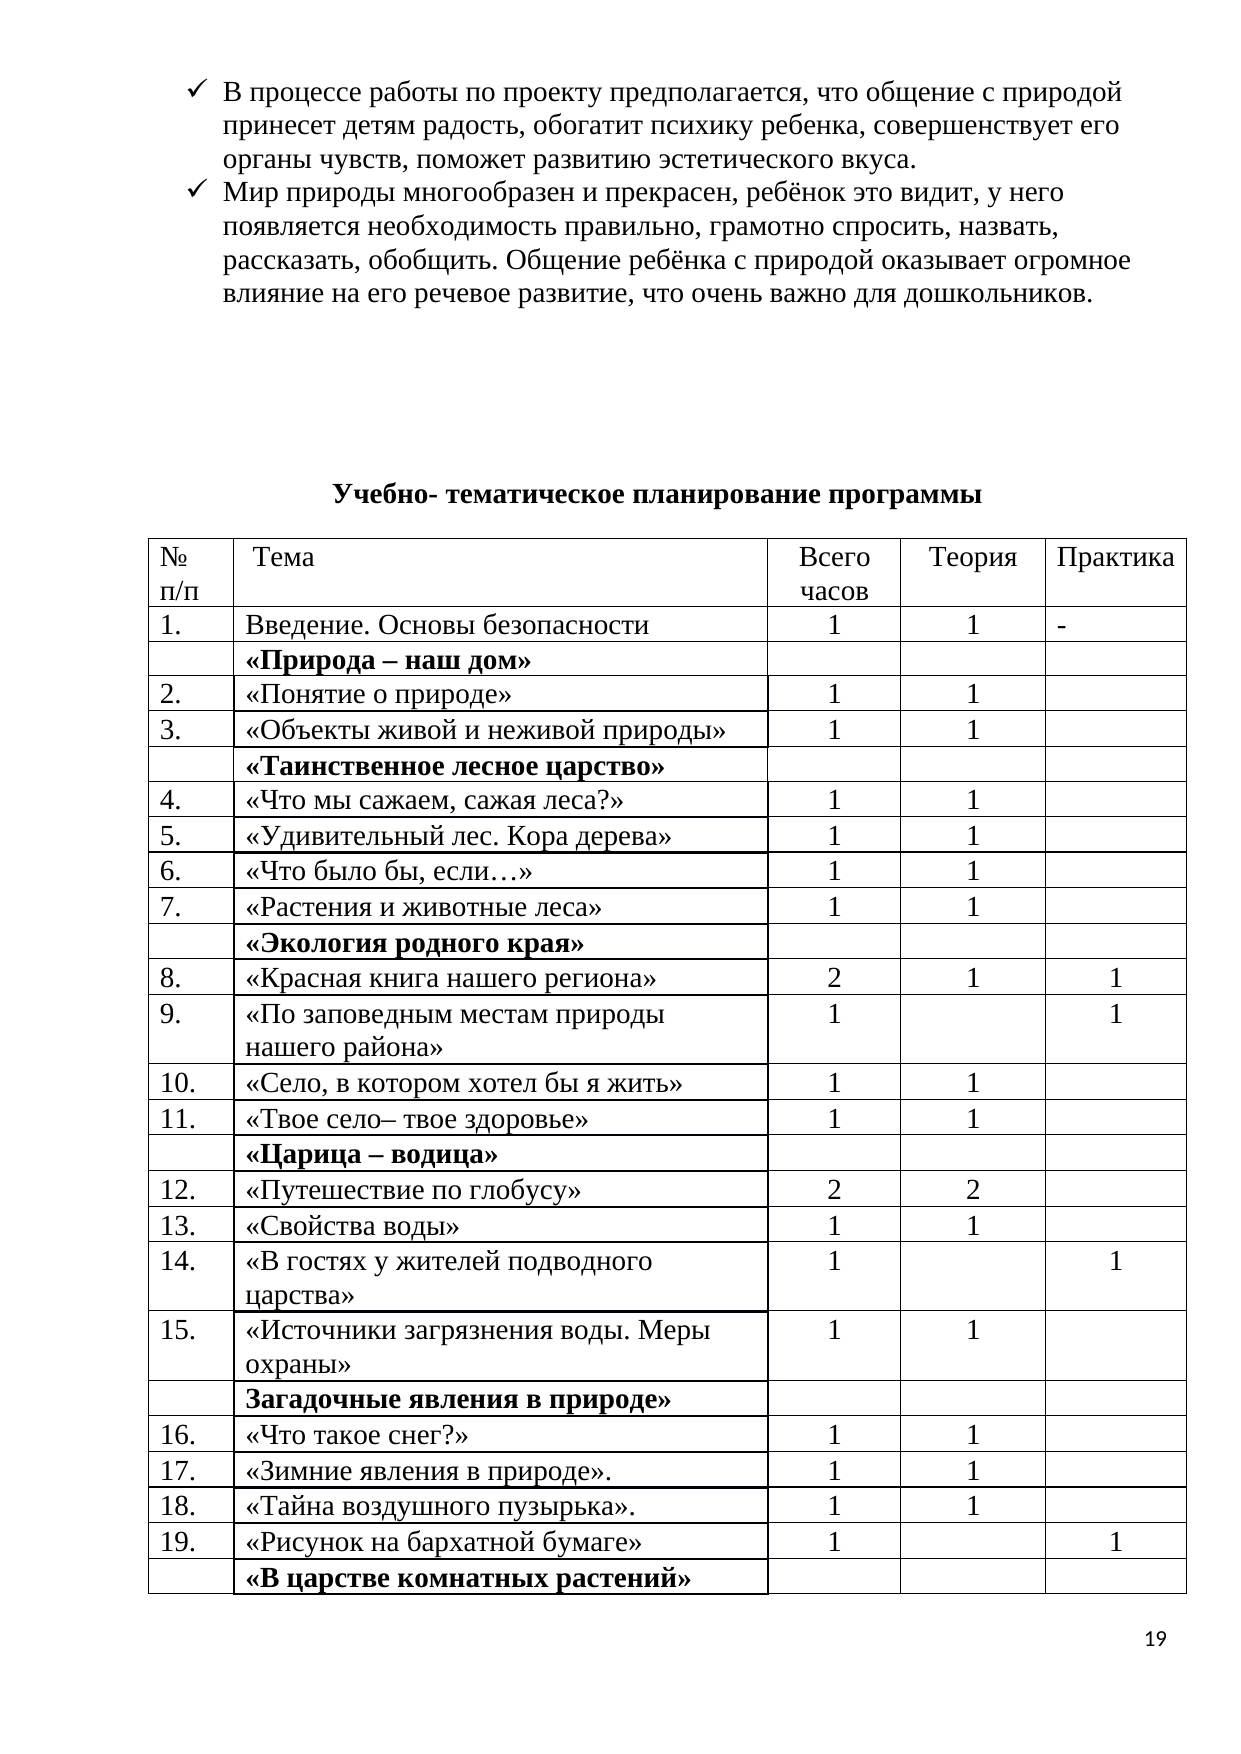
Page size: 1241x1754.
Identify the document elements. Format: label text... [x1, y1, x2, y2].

table_cell 1 [901, 1311, 1045, 1379]
table_cell 1 [901, 1488, 1045, 1522]
table_cell [1046, 1135, 1186, 1170]
list Мир природы многообразен и прекрасен, ребёнок это видит, у него появляется необходимость правильно, грамотно спросить, назвать, рассказать, обобщить. Общение ребёнка с природой оказывает огромное влияние на его речевое развитие, что очень важно для дошкольников. [185, 174, 1167, 309]
table_cell [149, 888, 233, 923]
table_cell 1 [901, 676, 1045, 710]
table_header Теория [901, 539, 1045, 606]
table_cell 2 [901, 1171, 1045, 1206]
table_cell Введение. Основы безопасности [234, 607, 767, 641]
table_cell «По заповедным местам природы нашего района» [235, 996, 767, 1063]
table_cell 1 [769, 782, 900, 816]
table_cell «Зимние явления в природе». [235, 1453, 767, 1486]
table_cell «В гостях у жителей подводного царства» [235, 1243, 767, 1310]
table_cell [149, 782, 233, 816]
table_cell [149, 853, 233, 887]
table_cell [1046, 1207, 1186, 1241]
table_cell 1 [901, 607, 1045, 641]
table_cell [149, 1559, 233, 1593]
table_cell 1 [769, 1242, 900, 1310]
table_cell 1 [769, 1416, 900, 1451]
table_cell «Что такое снег?» [235, 1417, 767, 1451]
table_cell 1 [901, 711, 1045, 746]
table_cell 1 [901, 1452, 1045, 1486]
table_cell 1 [769, 817, 900, 851]
table_cell 2 [769, 959, 900, 994]
table_cell [149, 995, 233, 1063]
table_cell [769, 924, 900, 958]
table_cell «Твое село– твое здоровье» [235, 1101, 767, 1134]
table_cell «Царица – водица» [235, 1136, 767, 1170]
table_cell 1 [769, 853, 900, 887]
table_cell [1046, 1311, 1186, 1379]
table_cell [1046, 782, 1186, 816]
table_cell 1 [901, 782, 1045, 816]
table_cell [149, 1242, 233, 1310]
table_cell 1 [769, 1523, 900, 1558]
table_cell [901, 747, 1045, 781]
table_cell [901, 995, 1045, 1063]
table_cell 1 [1046, 1242, 1186, 1310]
table_cell [1046, 1171, 1186, 1206]
table_cell 1 [769, 1064, 900, 1099]
table_cell [1046, 676, 1186, 710]
table_cell [1046, 711, 1186, 746]
table_cell [149, 817, 233, 851]
table_cell [1046, 1488, 1186, 1522]
table_cell [149, 1381, 233, 1415]
table_cell [149, 924, 233, 958]
table_cell [1046, 1064, 1186, 1099]
table_cell [149, 1488, 233, 1522]
table_cell 1 [769, 1488, 900, 1522]
table_cell 1 [901, 853, 1045, 887]
table_cell 1 [901, 888, 1045, 923]
table_cell [1046, 1452, 1186, 1486]
list В процессе работы по проекту предполагается, что общение с природой принесет детям радость, обогатит психику ребенка, совершенствует его органы чувств, поможет развитию эстетического вкуса. [185, 74, 1167, 174]
table_cell «Красная книга нашего региона» [235, 960, 767, 994]
table_cell [149, 1100, 233, 1134]
table_cell «Экология родного края» [235, 925, 767, 958]
table_cell [149, 1171, 233, 1206]
table_cell [1046, 853, 1186, 887]
table_cell [901, 642, 1045, 675]
table_cell [1046, 924, 1186, 958]
table_cell [149, 1207, 233, 1241]
table_cell 1 [769, 1207, 900, 1241]
table_cell [149, 607, 233, 641]
table_cell [149, 1523, 233, 1558]
table_cell «Село, в котором хотел бы я жить» [235, 1065, 767, 1099]
table_cell 1 [901, 1100, 1045, 1134]
table_cell 1 [769, 995, 900, 1063]
table_cell [768, 642, 900, 675]
table_cell «Что было бы, если…» [235, 854, 767, 887]
table_header Всего часов [768, 539, 900, 606]
table_cell «В царстве комнатных растений» [235, 1560, 767, 1593]
table_cell «Путешествие по глобусу» [235, 1172, 767, 1206]
table_cell [901, 1242, 1045, 1310]
table_cell 1 [769, 711, 900, 746]
table_cell 1 [769, 1452, 900, 1486]
table_header Тема [234, 539, 767, 606]
table_cell 1 [768, 607, 900, 641]
table_cell - [1046, 607, 1186, 641]
table_cell [149, 1452, 233, 1486]
table_cell «Свойства воды» [235, 1208, 767, 1241]
table_cell [149, 642, 233, 675]
table_header № п/п [149, 539, 233, 606]
table_cell [149, 1311, 233, 1379]
table_cell [901, 1523, 1045, 1558]
table_cell 1 [901, 817, 1045, 851]
table_cell [768, 747, 900, 781]
table_cell [901, 1381, 1045, 1415]
table_cell [149, 1135, 233, 1170]
table_cell «Что мы сажаем, сажая леса?» [235, 782, 767, 816]
table_cell Загадочные явления в природе» [235, 1382, 767, 1415]
table_cell [1046, 642, 1186, 675]
table_cell 1 [1046, 1523, 1186, 1558]
table_cell [901, 924, 1045, 958]
table_cell «Растения и животные леса» [235, 889, 767, 923]
table_cell [149, 711, 233, 746]
table_header Практика [1046, 539, 1186, 606]
table_cell «Понятие о природе» [235, 676, 767, 710]
table_cell [1046, 1559, 1186, 1593]
table_cell [149, 676, 233, 710]
table_cell «Природа – наш дом» [234, 642, 767, 675]
table_cell 1 [769, 1100, 900, 1134]
table_cell [149, 747, 233, 781]
table_cell 1 [1046, 959, 1186, 994]
table_cell «Рисунок на бархатной бумаге» [235, 1524, 767, 1558]
table_cell «Источники загрязнения воды. Меры охраны» [235, 1313, 767, 1379]
table_cell [1046, 1416, 1186, 1451]
table_cell 1 [901, 959, 1045, 994]
table_cell [901, 1559, 1045, 1593]
table_cell [1046, 747, 1186, 781]
table_cell «Объекты живой и неживой природы» [235, 712, 767, 746]
table_cell «Таинственное лесное царство» [234, 748, 767, 781]
table_cell 1 [901, 1416, 1045, 1451]
table_cell [149, 1064, 233, 1099]
table_cell 1 [769, 1311, 900, 1379]
table_cell [769, 1559, 900, 1593]
table_cell [149, 959, 233, 994]
table_cell [901, 1135, 1045, 1170]
table_cell [1046, 1100, 1186, 1134]
table_cell [1046, 888, 1186, 923]
table_cell «Тайна воздушного пузырька». [235, 1489, 767, 1522]
table_cell [769, 1135, 900, 1170]
table_cell «Удивительный лес. Кора дерева» [235, 818, 767, 851]
table_cell [769, 1381, 900, 1415]
table_cell 1 [901, 1207, 1045, 1241]
table_cell [149, 1416, 233, 1451]
table_cell 2 [769, 1171, 900, 1206]
table_cell 1 [769, 676, 900, 710]
table_cell [1046, 817, 1186, 851]
table_cell 1 [1046, 995, 1186, 1063]
table_cell 1 [901, 1064, 1045, 1099]
text Учебно- тематическое планирование программы [148, 477, 1167, 510]
table_cell 1 [769, 888, 900, 923]
table_cell [1046, 1381, 1186, 1415]
